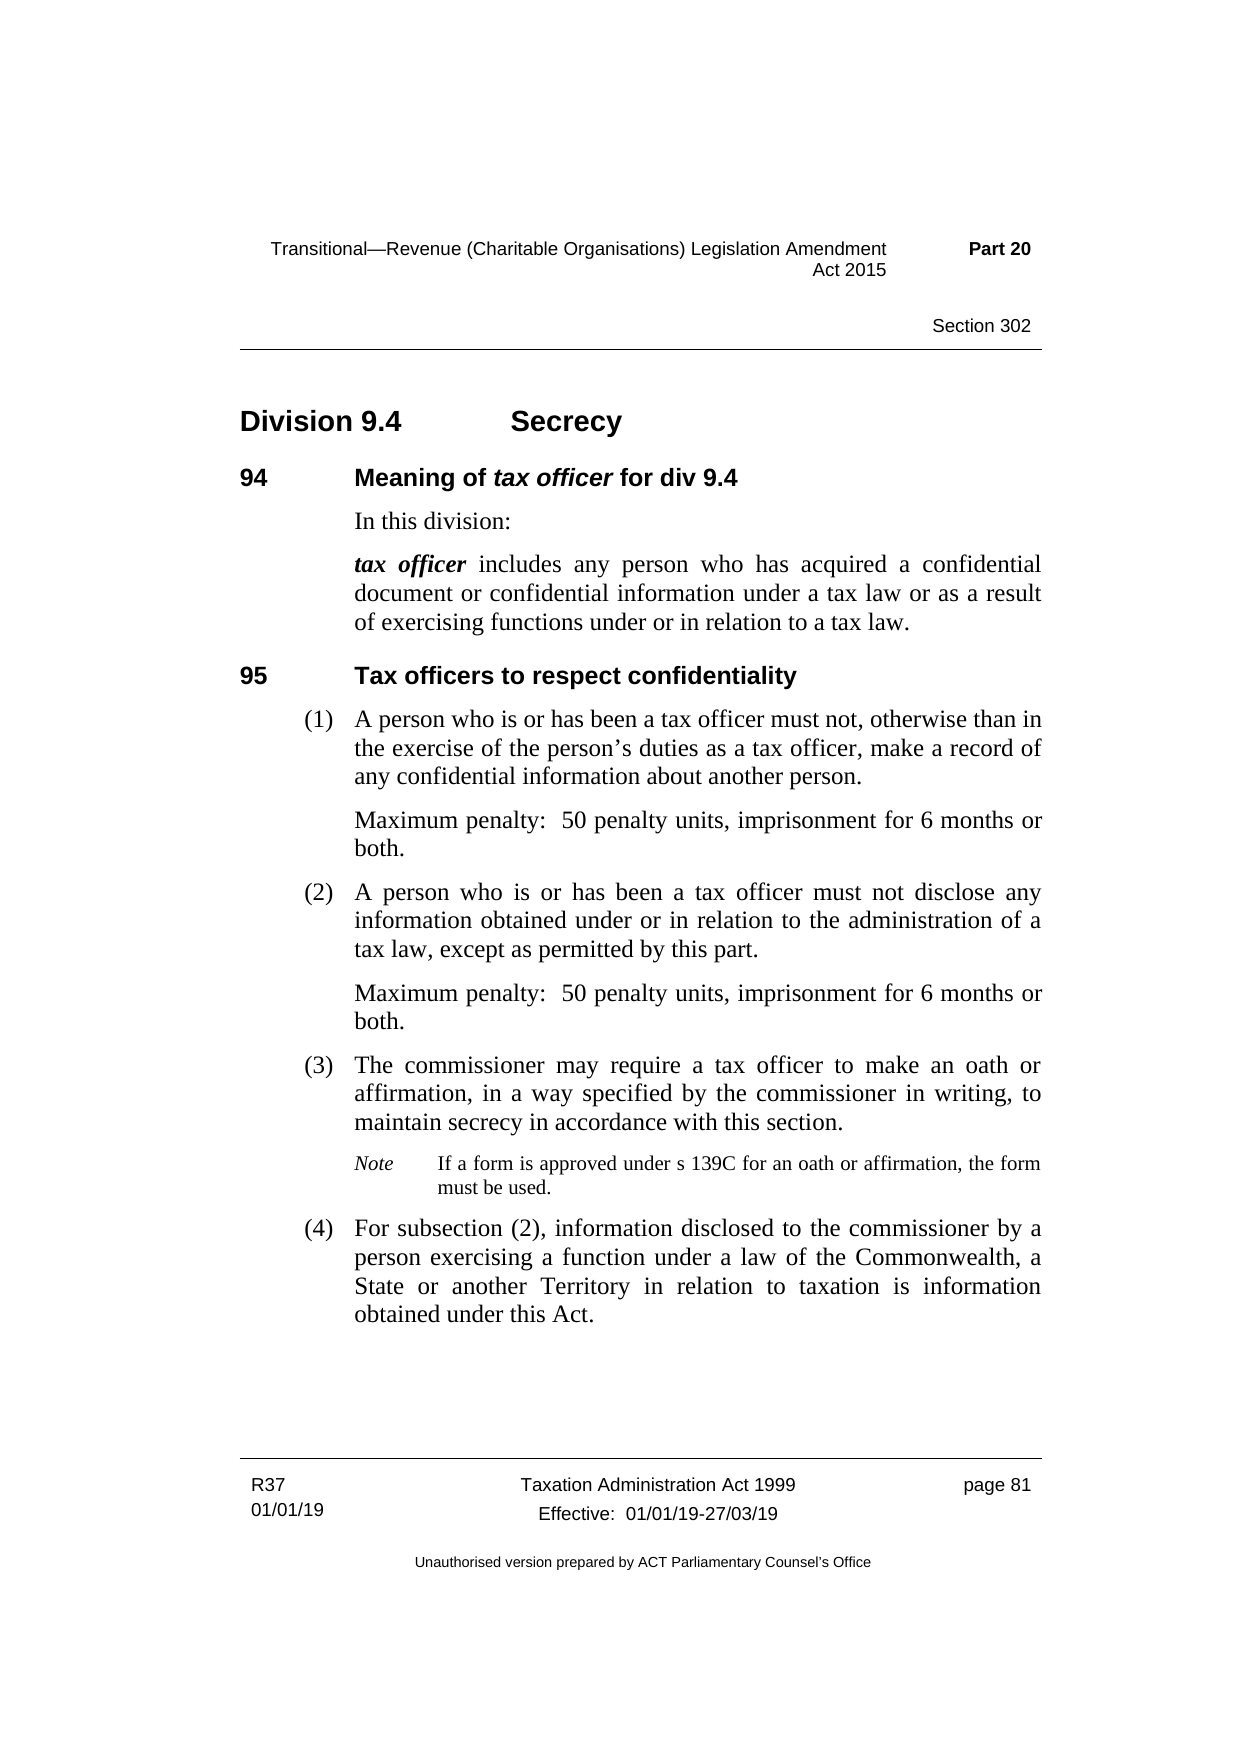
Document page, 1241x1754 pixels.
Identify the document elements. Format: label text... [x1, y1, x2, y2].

text Maximum penalty: 50 penalty units, imprisonment for 6 months or both. [354, 805, 1042, 862]
text tax officer includes any person who has acquired a confidential document or confidential information under a tax law or as a result of exercising functions under or in relation to a tax law. [354, 549, 1042, 636]
text (1) A person who is or has been a tax officer must not, otherwise than in the exercise of the person’s duties as a tax officer, make a record of any confidential information about another person. [239, 704, 1042, 790]
text (2) A person who is or has been a tax officer must not disclose any information obtained under or in relation to the administration of a tax law, except as permitted by this part. [239, 877, 1042, 963]
text Note If a form is approved under s 139C for an oath or affirmation, the form must be used. [354, 1151, 1042, 1199]
text (3) The commissioner may require a tax officer to make an oath or affirmation, in a way specified by the commissioner in writing, to maintain secrecy in accordance with this section. [239, 1050, 1042, 1136]
text 95 Tax officers to respect confidentiality [239, 661, 1042, 689]
text Maximum penalty: 50 penalty units, imprisonment for 6 months or both. [354, 978, 1042, 1035]
text (4) For subsection (2), information disclosed to the commissioner by a person exercising a function under a law of the Commonwealth, a State or another Territory in relation to taxation is information obtained under this Act. [239, 1213, 1042, 1328]
text Division 9.4 Secrecy [239, 404, 1042, 438]
text 94 Meaning of tax officer for div 9.4 [239, 463, 1042, 491]
text In this division: [354, 506, 1042, 535]
